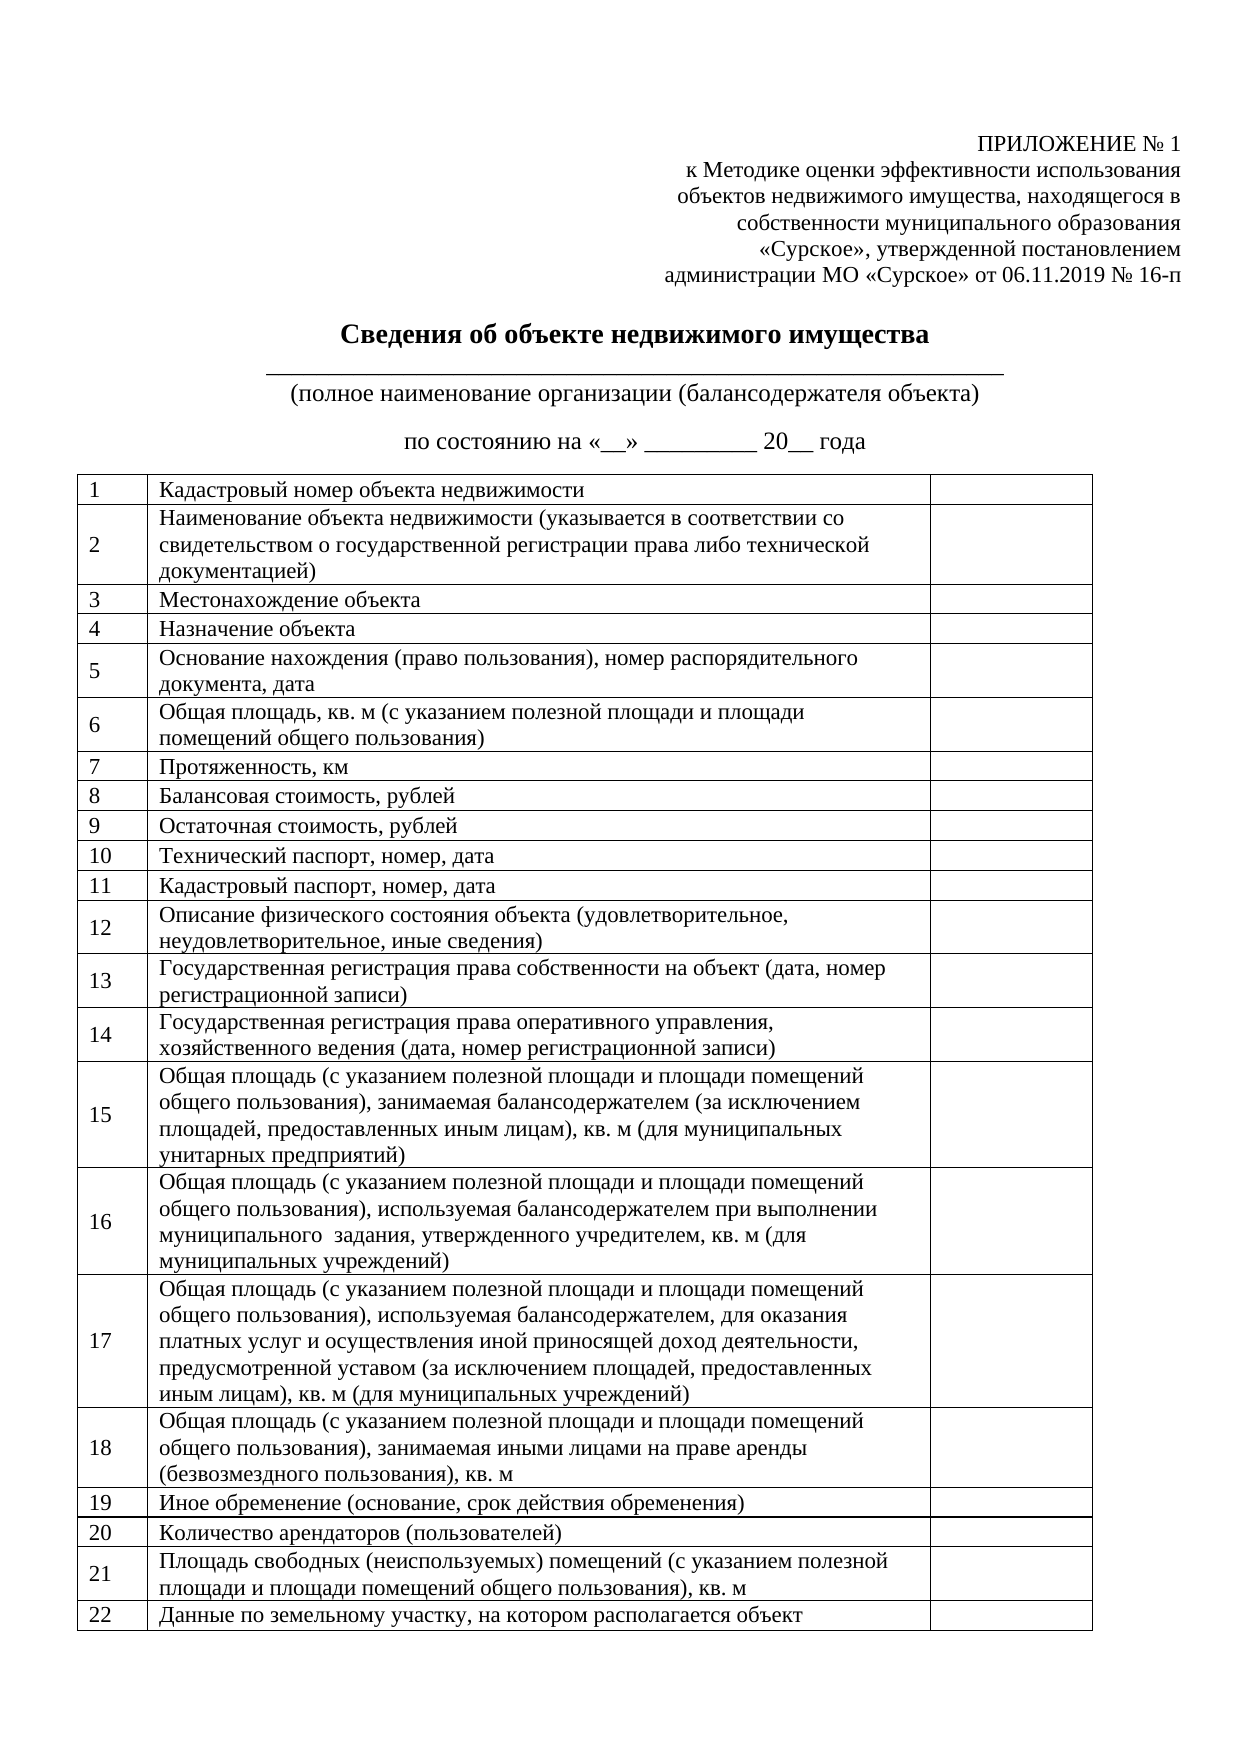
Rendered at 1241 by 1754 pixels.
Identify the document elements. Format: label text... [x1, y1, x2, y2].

table_cell Количество арендаторов (пользователей) [148, 1518, 930, 1546]
table_cell [931, 811, 1092, 840]
table_cell 16 [78, 1168, 147, 1274]
table_cell Площадь свободных (неиспользуемых) помещений (с указанием полезной площади и площади помещений общего пользования), кв. м [148, 1547, 930, 1600]
table_cell 4 [78, 614, 147, 643]
table_cell [931, 901, 1092, 953]
table_cell 11 [78, 871, 147, 899]
table_header 1 [78, 475, 147, 503]
table_cell Технический паспорт, номер, дата [148, 841, 930, 870]
table_cell [931, 871, 1092, 899]
table_cell Государственная регистрация права собственности на объект (дата, номер регистрационной записи) [148, 954, 930, 1007]
table_cell [931, 1488, 1092, 1516]
text Сведения об объекте недвижимого имущества [89, 317, 1181, 349]
text ПРИЛОЖЕНИЕ № 1 [591, 130, 1181, 156]
table_cell Общая площадь (с указанием полезной площади и площади помещений общего пользования), занимаемая иными лицами на праве аренды (безвозмездного пользования), кв. м [148, 1408, 930, 1487]
table_cell [931, 1547, 1092, 1600]
table_cell Местонахождение объекта [148, 585, 930, 613]
table_cell 12 [78, 901, 147, 953]
text по состоянию на «__» _________ 20__ года [89, 426, 1181, 454]
table_cell 14 [78, 1008, 147, 1061]
table_cell 15 [78, 1062, 147, 1167]
table_cell 7 [78, 752, 147, 780]
table_cell [931, 1518, 1092, 1546]
text к Методике оценки эффективности использования объектов недвижимого имущества, находящегося в собственности муниципального образования «Сурское», утвержденной постановлением администрации МО «Сурское» от 06.11.2019 № 16-п [620, 156, 1181, 288]
table_cell Балансовая стоимость, рублей [148, 781, 930, 810]
table_cell [931, 1408, 1092, 1487]
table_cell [148, 1601, 930, 1630]
table_cell [931, 505, 1092, 583]
table_cell [931, 781, 1092, 810]
table_cell [931, 1275, 1092, 1407]
table_cell [931, 1168, 1092, 1274]
table_cell 6 [78, 698, 147, 751]
text ___________________________________________________________ [89, 349, 1181, 378]
table_cell 20 [78, 1518, 147, 1546]
table_cell [931, 954, 1092, 1007]
table_cell 13 [78, 954, 147, 1007]
table_cell 17 [78, 1275, 147, 1407]
table_cell Остаточная стоимость, рублей [148, 811, 930, 840]
table_cell 9 [78, 811, 147, 840]
table_cell Протяженность, км [148, 752, 930, 780]
table_cell 22 [78, 1601, 147, 1630]
table_cell 18 [78, 1408, 147, 1487]
table_cell 3 [78, 585, 147, 613]
table_cell Наименование объекта недвижимости (указывается в соответствии со свидетельством о государственной регистрации права либо технической документацией) [148, 505, 930, 583]
table_cell Государственная регистрация права оперативного управления, хозяйственного ведения (дата, номер регистрационной записи) [148, 1008, 930, 1061]
table_cell [931, 752, 1092, 780]
table_cell [931, 841, 1092, 870]
table_cell [931, 1008, 1092, 1061]
table_header Кадастровый номер объекта недвижимости [148, 475, 930, 503]
table_cell Общая площадь, кв. м (с указанием полезной площади и площади помещений общего пользования) [148, 698, 930, 751]
table_cell 21 [78, 1547, 147, 1600]
table_header [931, 475, 1092, 503]
table_cell [931, 1601, 1092, 1630]
table_cell [931, 585, 1092, 613]
table_cell Описание физического состояния объекта (удовлетворительное, неудовлетворительное, иные сведения) [148, 901, 930, 953]
table_cell 10 [78, 841, 147, 870]
table_cell [931, 614, 1092, 643]
table_cell Назначение объекта [148, 614, 930, 643]
table_cell Общая площадь (с указанием полезной площади и площади помещений общего пользования), используемая балансодержателем при выполнении муниципального задания, утвержденного учредителем, кв. м (для муниципальных учреждений) [148, 1168, 930, 1274]
table_cell [931, 1062, 1092, 1167]
table_cell [931, 644, 1092, 697]
table_cell 5 [78, 644, 147, 697]
table_cell 2 [78, 505, 147, 583]
table_cell Общая площадь (с указанием полезной площади и площади помещений общего пользования), занимаемая балансодержателем (за исключением площадей, предоставленных иным лицам), кв. м (для муниципальных унитарных предприятий) [148, 1062, 930, 1167]
table_cell Иное обременение (основание, срок действия обременения) [148, 1488, 930, 1516]
table_cell 8 [78, 781, 147, 810]
table_cell 19 [78, 1488, 147, 1516]
table_cell [931, 698, 1092, 751]
table_cell Кадастровый паспорт, номер, дата [148, 871, 930, 899]
text (полное наименование организации (балансодержателя объекта) [89, 378, 1181, 407]
table_cell Общая площадь (с указанием полезной площади и площади помещений общего пользования), используемая балансодержателем, для оказания платных услуг и осуществления иной приносящей доход деятельности, предусмотренной уставом (за исключением площадей, предоставленных иным лицам), кв. м (для муниципальных учреждений) [148, 1275, 930, 1407]
table_cell Основание нахождения (право пользования), номер распорядительного документа, дата [148, 644, 930, 697]
